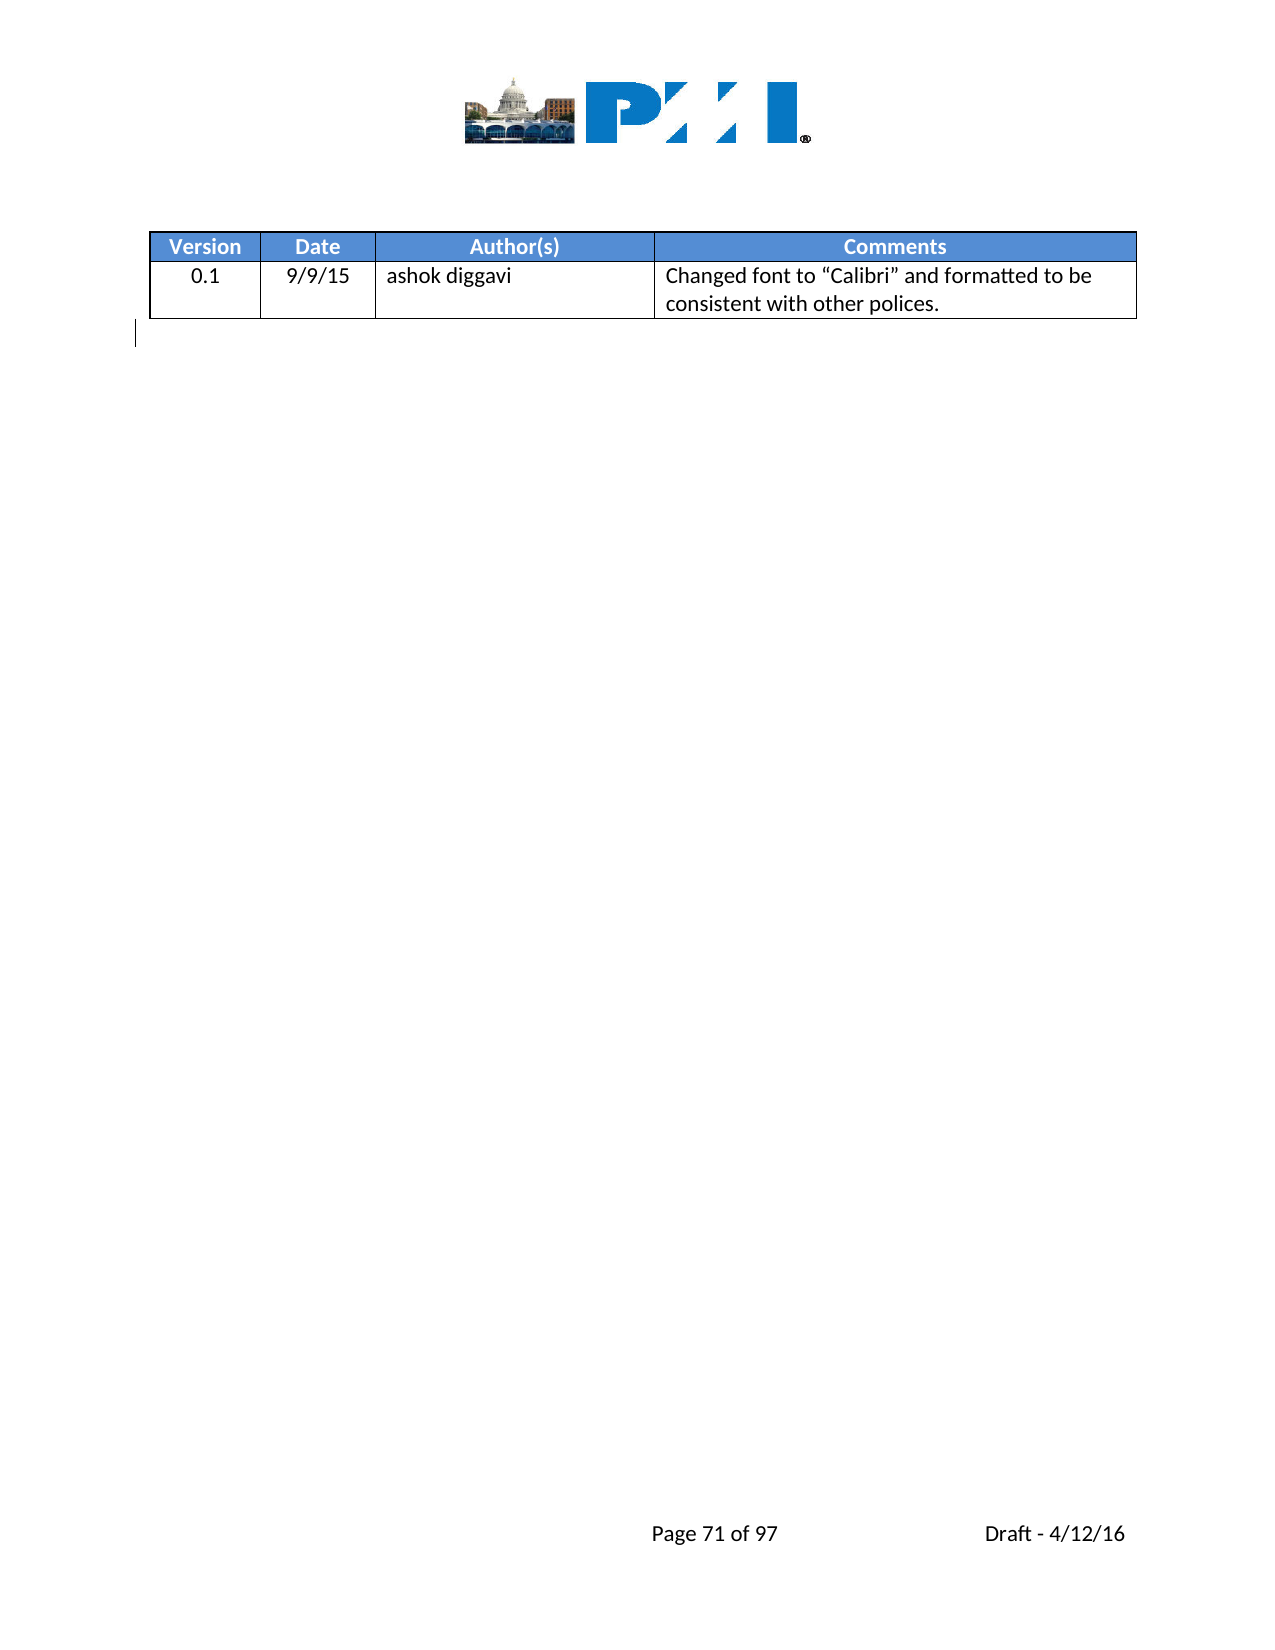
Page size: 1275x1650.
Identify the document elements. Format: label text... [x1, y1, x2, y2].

table_header Date [261, 233, 375, 261]
table_cell ashok diggavi [376, 262, 654, 318]
table_header Version [151, 233, 260, 261]
table_cell Changed font to “Calibri” and formatted to be consistent with other polices. [655, 262, 1136, 318]
table_cell 9/9/15 [261, 262, 375, 318]
table_cell 0.1 [151, 262, 260, 318]
table_header Comments [655, 233, 1136, 261]
picture [461, 75, 814, 146]
table_header Author(s) [376, 233, 654, 261]
